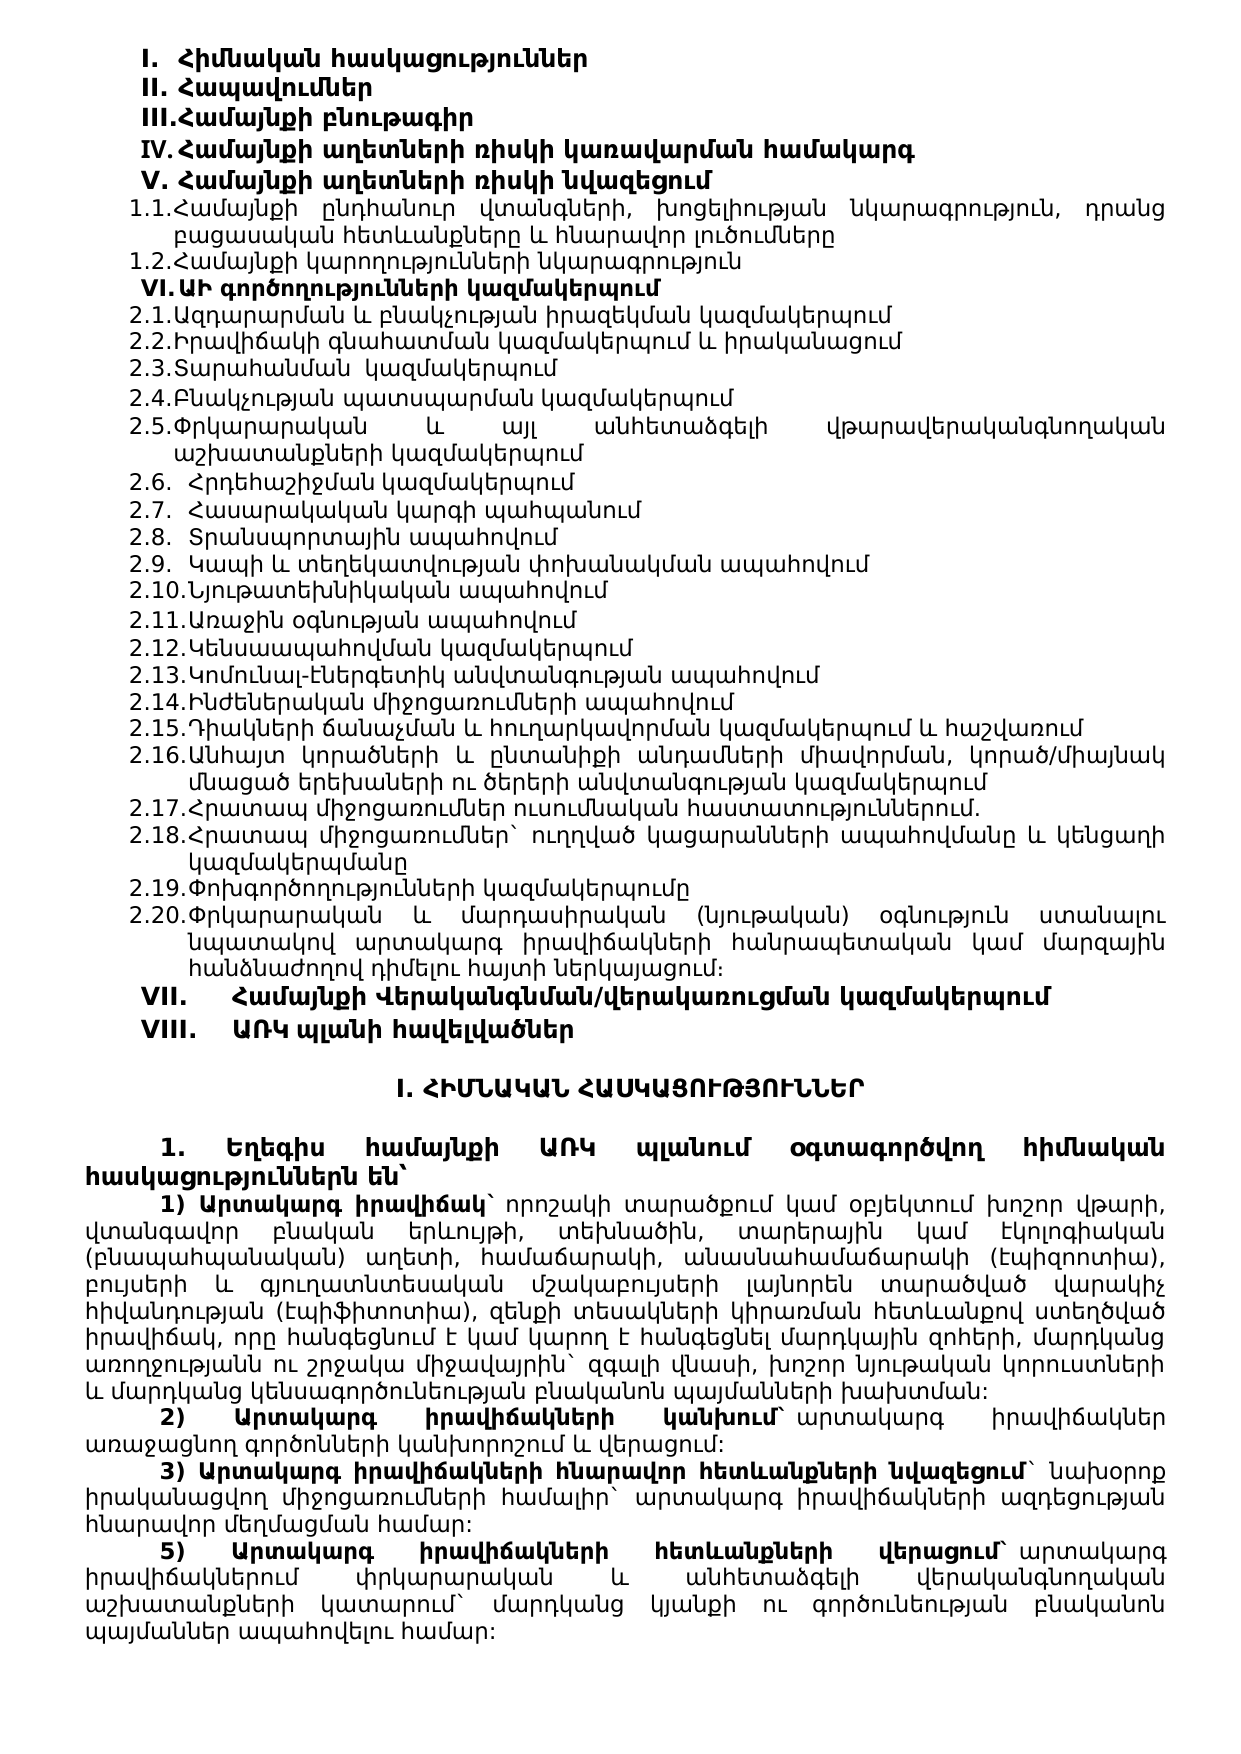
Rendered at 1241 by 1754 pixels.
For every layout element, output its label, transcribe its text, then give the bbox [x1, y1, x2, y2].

list Փոխգործողությունների կազմակերպումը [129, 876, 1167, 902]
list Ինժեներական միջոցառումների ապահովում [129, 689, 1167, 716]
list Հրատապ միջոցառումներ ուսումնական հաստատություններում. [129, 796, 1167, 822]
text 2) Արտակարգ իրավիճակների կանխում` արտակարգ իրավիճակներ առաջացնող գործոնների կանխորոշում և վերացում: [84, 1404, 1167, 1458]
list Համայնքի աղետների ռիսկի նվազեցում [141, 166, 1167, 195]
list Ազդարարման և բնակչության իրազեկման կազմակերպում [129, 302, 1167, 328]
text 1. Եղեգիս համայնքի ԱՌԿ պլանում օգտագործվող հիմնական հասկացություններն են՝ [84, 1133, 1167, 1191]
list Հրատապ միջոցառումներ` ուղղված կացարանների ապահովմանը և կենցաղի կազմակերպմանը [129, 822, 1167, 876]
text 5) Արտակարգ իրավիճակների հետևանքների վերացում` արտակարգ իրավիճակներում փրկարարական և անհետաձգելի վերականգնողական աշխատանքների կատարում` մարդկանց կյանքի ու գործունեության բնականոն պայմաններ ապահովելու համար: [84, 1538, 1167, 1644]
list Համայնքի կարողությունների նկարագրություն [129, 248, 1167, 275]
list Համայնքի Վերականգնման/վերակառուցման կազմակերպում [141, 982, 1167, 1011]
text 3) Արտակարգ իրավիճակների հնարավոր հետևանքների նվազեցում` նախօրոք իրականացվող միջոցառումների համալիր` արտակարգ իրավիճակների ազդեցության հնարավոր մեղմացման համար: [84, 1458, 1167, 1538]
list Փրկարարական և այլ անհետաձգելի վթարավերականգնողական աշխատանքների կազմակերպում [129, 413, 1167, 466]
list ԱԻ գործողությունների կազմակերպում [141, 275, 1167, 302]
list Համայնքի բնութագիր [141, 103, 1167, 132]
list Հապավումներ [141, 73, 1167, 103]
list Անհայտ կորածների և ընտանիքի անդամների միավորման, կորած/միայնակ մնացած երեխաների ու ծերերի անվտանգության կազմակերպում [129, 742, 1167, 796]
list Դիակների ճանաչման և հուղարկավորման կազմակերպում և հաշվառում [129, 716, 1167, 742]
list Համայնքի աղետների ռիսկի կառավարման համակարգ [141, 132, 1167, 166]
list Բնակչության պատսպարման կազմակերպում [129, 382, 1167, 413]
list Կոմունալ-էներգետիկ անվտանգության ապահովում [129, 662, 1167, 689]
list Իրավիճակի գնահատման կազմակերպում և իրականացում [129, 328, 1167, 355]
text I. ՀԻՄՆԱԿԱՆ ՀԱՍԿԱՑՈՒԹՅՈՒՆՆԵՐ [84, 1074, 1167, 1104]
list Հիմնական հասկացություններ [141, 44, 1167, 73]
list Տրանսպորտային ապահովում [129, 524, 1167, 551]
list ԱՌԿ պլանի հավելվածներ [141, 1011, 1167, 1045]
list Նյութատեխնիկական ապահովում [129, 578, 1167, 604]
text 1) Արտակարգ իրավիճակ` որոշակի տարածքում կամ օբյեկտում խոշոր վթարի, վտանգավոր բնական երևույթի, տեխնածին, տարերային կամ էկոլոգիական (բնապահպանական) աղետի, համաճարակի, անասնահամաճարակի (էպիզոոտիա), բույսերի և գյուղատնտեսական մշակաբույսերի լայնորեն տարածված վարակիչ հիվանդության (էպիֆիտոտիա), զենքի տեսակների կիրառման հետևանքով ստեղծված իրավիճակ, որը հանգեցնում է կամ կարող է հանգեցնել մարդկային զոհերի, մարդկանց առողջությանն ու շրջակա միջավայրին` զգալի վնասի, խոշոր նյութական կորուստների և մարդկանց կենսագործունեության բնականոն պայմանների խախտման: [84, 1191, 1167, 1404]
list Համայնքի ընդհանուր վտանգների, խոցելիության նկարագրություն, դրանց բացասական հետևանքները և հնարավոր լուծումները [129, 195, 1167, 248]
list Փրկարարական և մարդասիրական (նյութական) օգնություն ստանալու նպատակով արտակարգ իրավիճակների հանրապետական կամ մարզային հանձնաժողով դիմելու հայտի ներկայացում։ [129, 902, 1167, 982]
list Կենսաապահովման կազմակերպում [129, 636, 1167, 662]
list Հասարակական կարգի պահպանում [129, 498, 1167, 524]
list Կապի և տեղեկատվության փոխանակման ապահովում [129, 551, 1167, 578]
list Հրդեհաշիջման կազմակերպում [129, 466, 1167, 498]
list Առաջին օգնության ապահովում [129, 604, 1167, 636]
list Տարահանման կազմակերպում [129, 355, 1167, 382]
